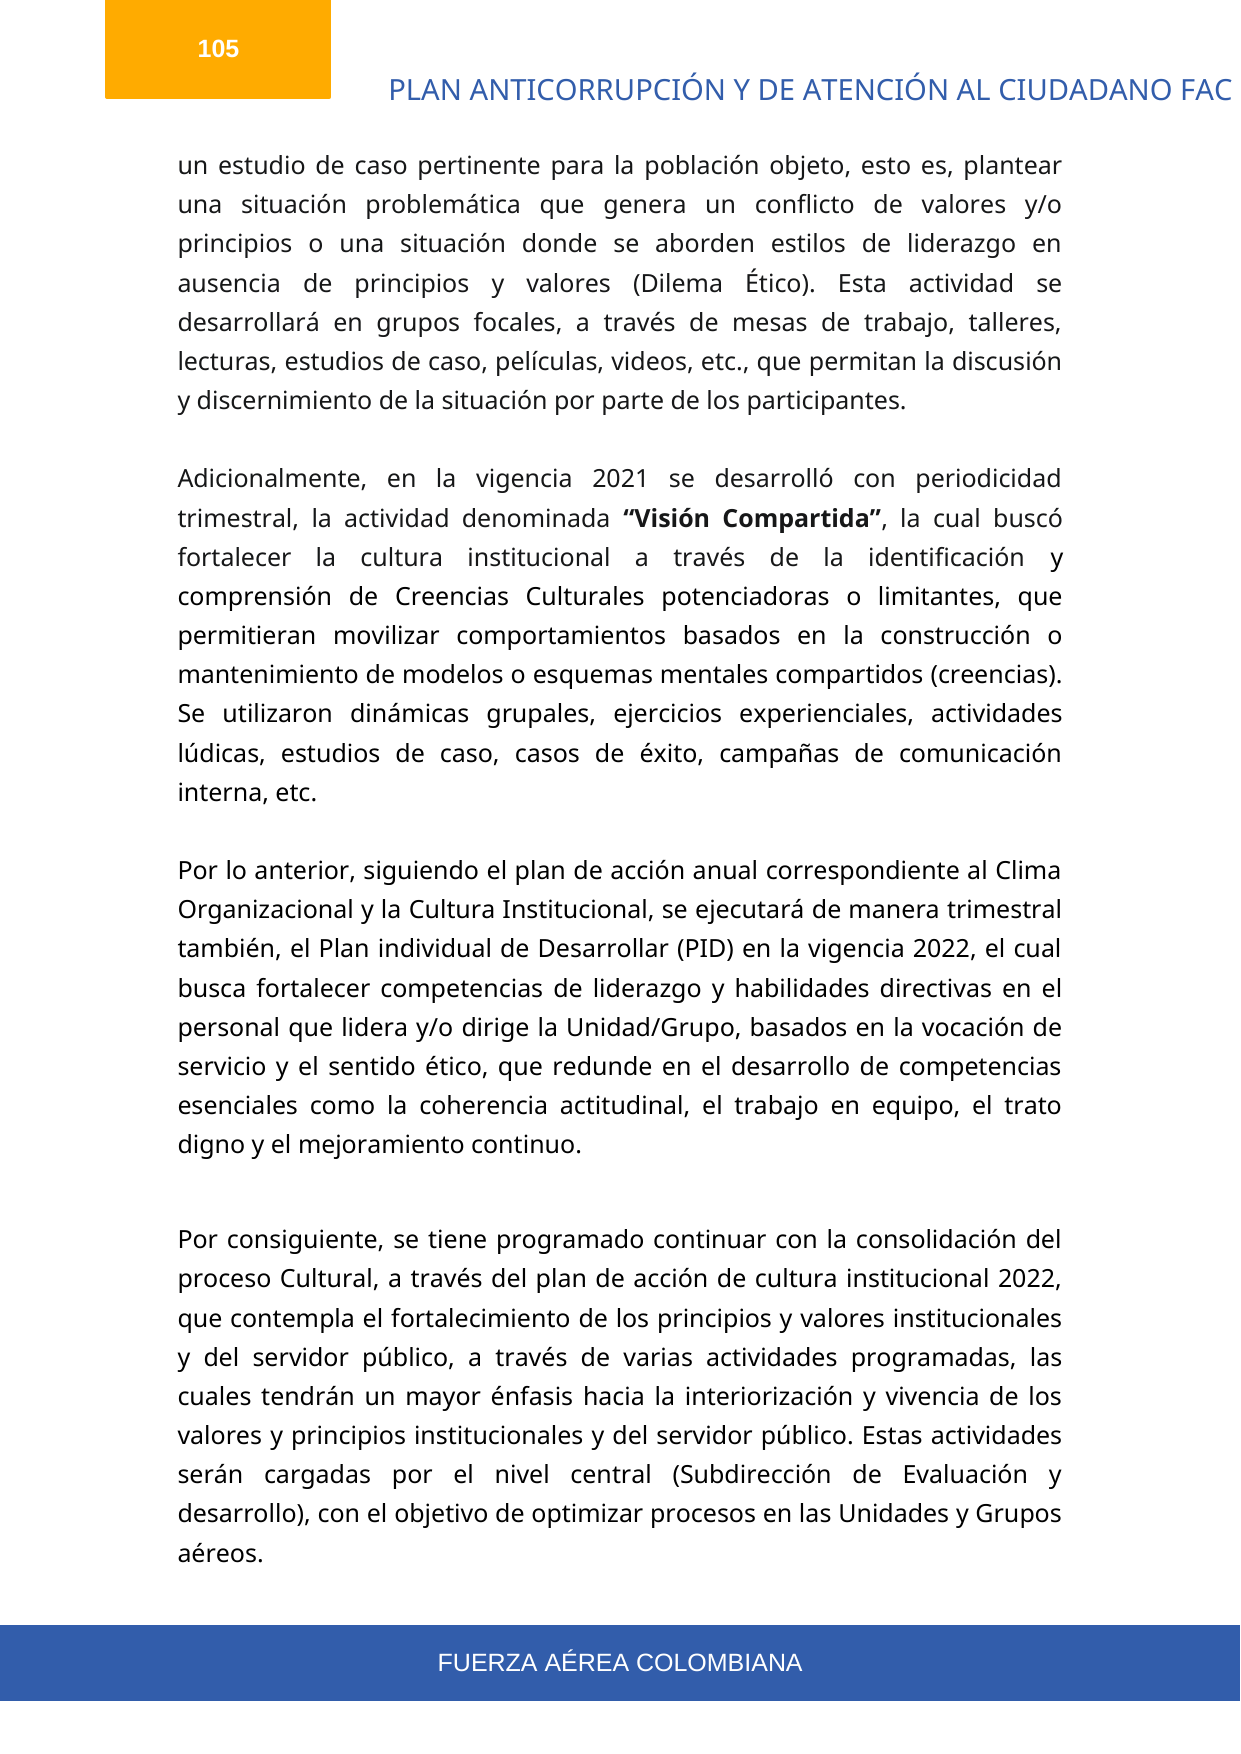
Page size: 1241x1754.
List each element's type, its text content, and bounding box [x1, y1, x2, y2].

text Por lo anterior, siguiendo el plan de acción anual correspondiente al Clima Organizacional y la Cultura Institucional, se ejecutará de manera trimestral también, el Plan individual de Desarrollar (PID) en la vigencia 2022, el cual busca fortalecer competencias de liderazgo y habilidades directivas en el personal que lidera y/o dirige la Unidad/Grupo, basados en la vocación de servicio y el sentido ético, que redunde en el desarrollo de competencias esenciales como la coherencia actitudinal, el trabajo en equipo, el trato digno y el mejoramiento continuo. [177, 853, 1063, 1161]
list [177, 148, 1063, 417]
text Por consiguiente, se tiene programado continuar con la consolidación del proceso Cultural, a través del plan de acción de cultura institucional 2022, que contempla el fortalecimiento de los principios y valores institucionales y del servidor público, a través de varias actividades programadas, las cuales tendrán un mayor énfasis hacia la interiorización y vivencia de los valores y principios institucionales y del servidor público. Estas actividades serán cargadas por el nivel central (Subdirección de Evaluación y desarrollo), con el objetivo de optimizar procesos en las Unidades y Grupos aéreos. [177, 1222, 1063, 1569]
text Adicionalmente, en la vigencia 2021 se desarrolló con periodicidad trimestral, la actividad denominada “Visión Compartida”, la cual buscó fortalecer la cultura institucional a través de la identificación y comprensión de Creencias Culturales potenciadoras o limitantes, que permitieran movilizar comportamientos basados en la construcción o mantenimiento de modelos o esquemas mentales compartidos (creencias). Se utilizaron dinámicas grupales, ejercicios experienciales, actividades lúdicas, estudios de caso, casos de éxito, campañas de comunicación interna, etc. [177, 461, 1063, 808]
